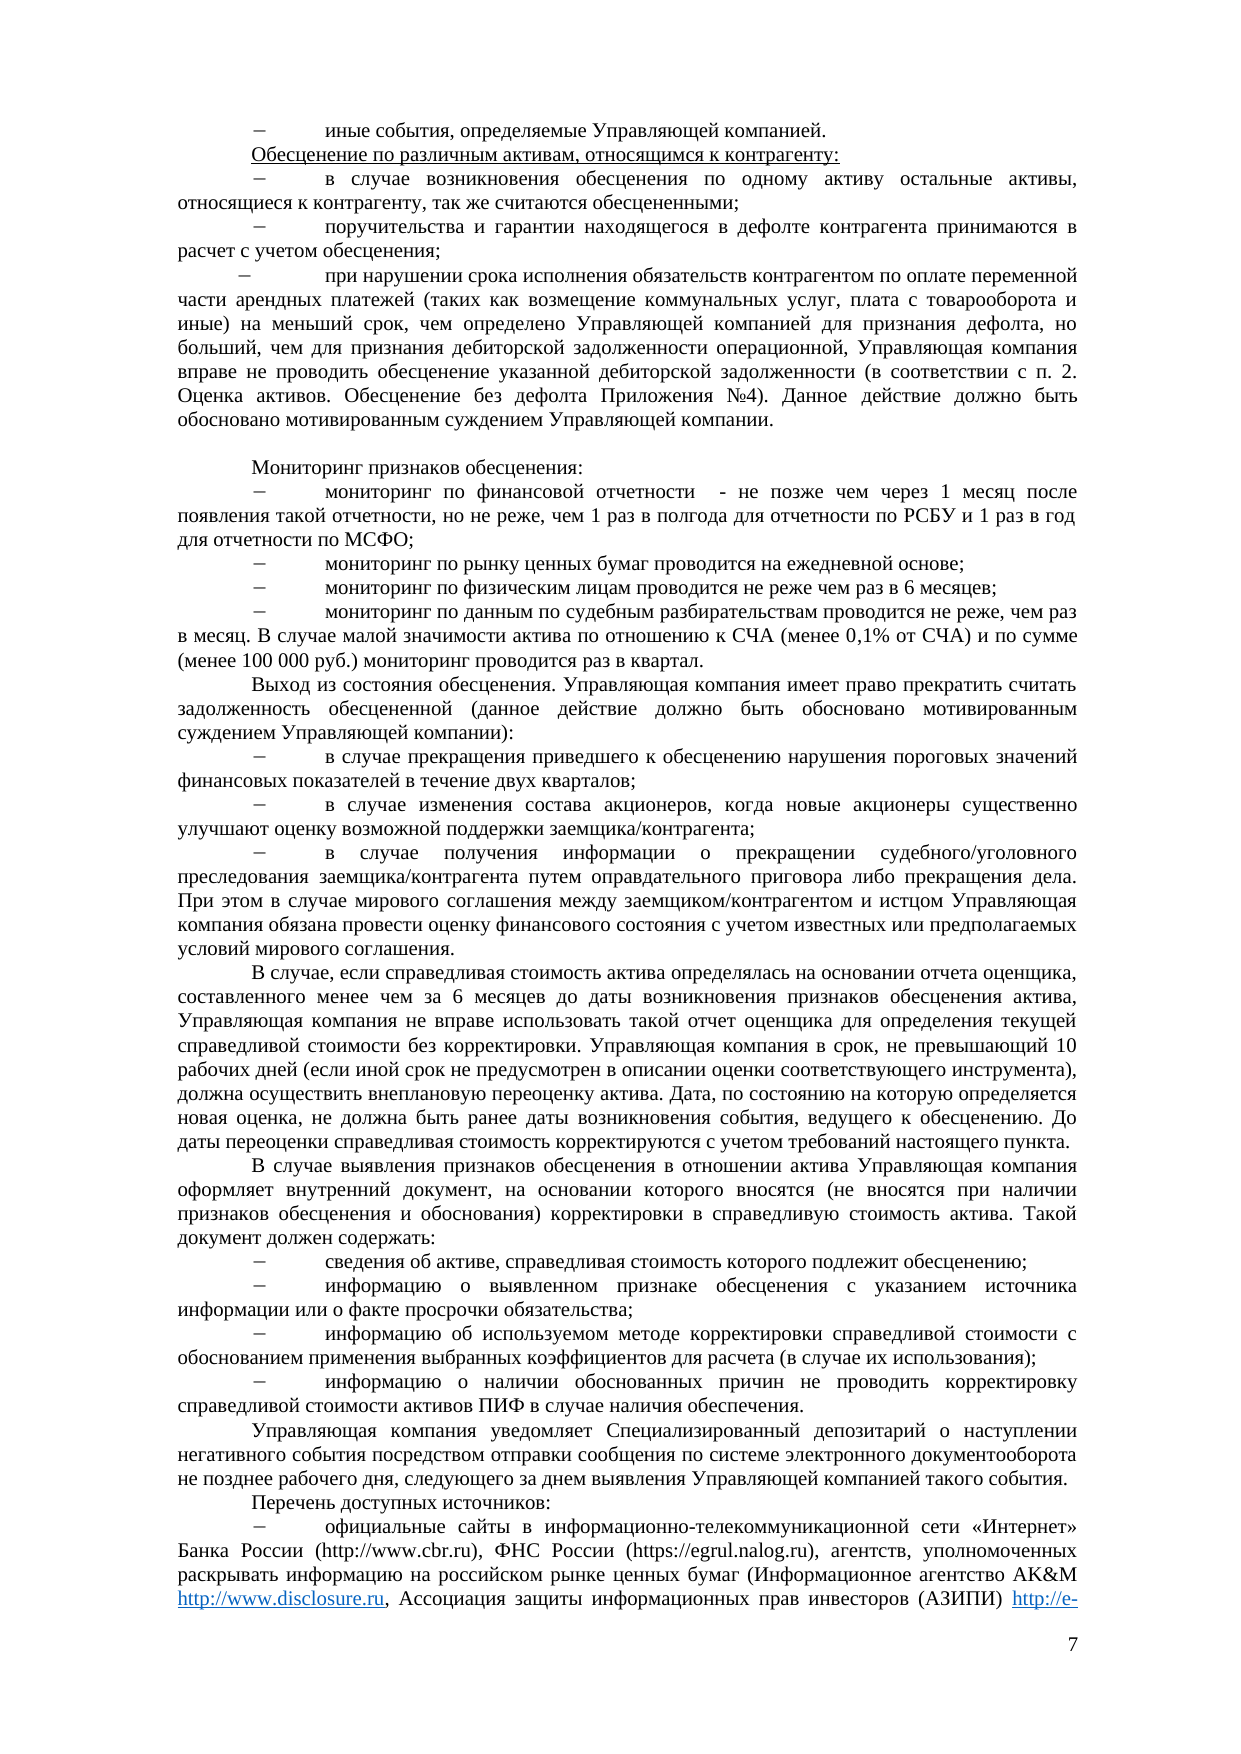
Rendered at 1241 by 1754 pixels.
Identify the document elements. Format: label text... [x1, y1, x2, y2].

list информацию об используемом методе корректировки справедливой стоимости с обоснованием применения выбранных коэффициентов для расчета (в случае их использования); [177, 1321, 1078, 1369]
list в случае прекращения приведшего к обесценению нарушения пороговых значений финансовых показателей в течение двух кварталов; [177, 744, 1078, 792]
text Управляющая компания уведомляет Специализированный депозитарий о наступлении негативного события посредством отправки сообщения по системе электронного документооборота не позднее рабочего дня, следующего за днем выявления Управляющей компанией такого события. [177, 1417, 1078, 1490]
text Перечень доступных источников: [177, 1490, 1078, 1514]
list мониторинг по данным по судебным разбирательствам проводится не реже, чем раз в месяц. В случае малой значимости актива по отношению к СЧА (менее 0,1% от СЧА) и по сумме (менее 100 000 руб.) мониторинг проводится раз в квартал. [177, 599, 1078, 672]
text В случае, если справедливая стоимость актива определялась на основании отчета оценщика, составленного менее чем за 6 месяцев до даты возникновения признаков обесценения актива, Управляющая компания не вправе использовать такой отчет оценщика для определения текущей справедливой стоимости без корректировки. Управляющая компания в срок, не превышающий 10 рабочих дней (если иной срок не предусмотрен в описании оценки соответствующего инструмента), должна осуществить внеплановую переоценку актива. Дата, по состоянию на которую определяется новая оценка, не должна быть ранее даты возникновения события, ведущего к обесценению. До даты переоценки справедливая стоимость корректируются с учетом требований настоящего пункта. [177, 960, 1078, 1153]
list при нарушении срока исполнения обязательств контрагентом по оплате переменной части арендных платежей (таких как возмещение коммунальных услуг, плата с товарооборота и иные) на меньший срок, чем определено Управляющей компанией для признания дефолта, но больший, чем для признания дебиторской задолженности операционной, Управляющая компания вправе не проводить обесценение указанной дебиторской задолженности (в соответствии с п. 2. Оценка активов. Обесценение без дефолта Приложения №4). Данное действие должно быть обосновано мотивированным суждением Управляющей компании. [177, 262, 1078, 431]
list информацию о выявленном признаке обесценения с указанием источника информации или о факте просрочки обязательства; [177, 1273, 1078, 1321]
list мониторинг по финансовой отчетности - не позже чем через 1 месяц после появления такой отчетности, но не реже, чем 1 раз в полгода для отчетности по РСБУ и 1 раз в год для отчетности по МСФО; [177, 479, 1078, 551]
list мониторинг по физическим лицам проводится не реже чем раз в 6 месяцев; [177, 575, 1078, 599]
text Выход из состояния обесценения. Управляющая компания имеет право прекратить считать задолженность обесцененной (данное действие должно быть обосновано мотивированным суждением Управляющей компании): [177, 672, 1078, 744]
list в случае изменения состава акционеров, когда новые акционеры существенно улучшают оценку возможной поддержки заемщика/контрагента; [177, 792, 1078, 840]
list в случае получения информации о прекращении судебного/уголовного преследования заемщика/контрагента путем оправдательного приговора либо прекращения дела. При этом в случае мирового соглашения между заемщиком/контрагентом и истцом Управляющая компания обязана провести оценку финансового состояния с учетом известных или предполагаемых условий мирового соглашения. [177, 840, 1078, 960]
list мониторинг по рынку ценных бумаг проводится на ежедневной основе; [177, 551, 1078, 575]
list сведения об активе, справедливая стоимость которого подлежит обесценению; [177, 1249, 1078, 1273]
list в случае возникновения обесценения по одному активу остальные активы, относящиеся к контрагенту, так же считаются обесцененными; [177, 166, 1078, 214]
text Мониторинг признаков обесценения: [177, 455, 1078, 479]
list иные события, определяемые Управляющей компанией. [177, 118, 1078, 142]
text В случае выявления признаков обесценения в отношении актива Управляющая компания оформляет внутренний документ, на основании которого вносятся (не вносятся при наличии признаков обесценения и обоснования) корректировки в справедливую стоимость актива. Такой документ должен содержать: [177, 1153, 1078, 1249]
list поручительства и гарантии находящегося в дефолте контрагента принимаются в расчет с учетом обесценения; [177, 214, 1078, 262]
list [177, 1514, 1078, 1610]
list информацию о наличии обоснованных причин не проводить корректировку справедливой стоимости активов ПИФ в случае наличия обеспечения. [177, 1369, 1078, 1417]
text Обесценение по различным активам, относящимся к контрагенту: [177, 142, 1078, 166]
